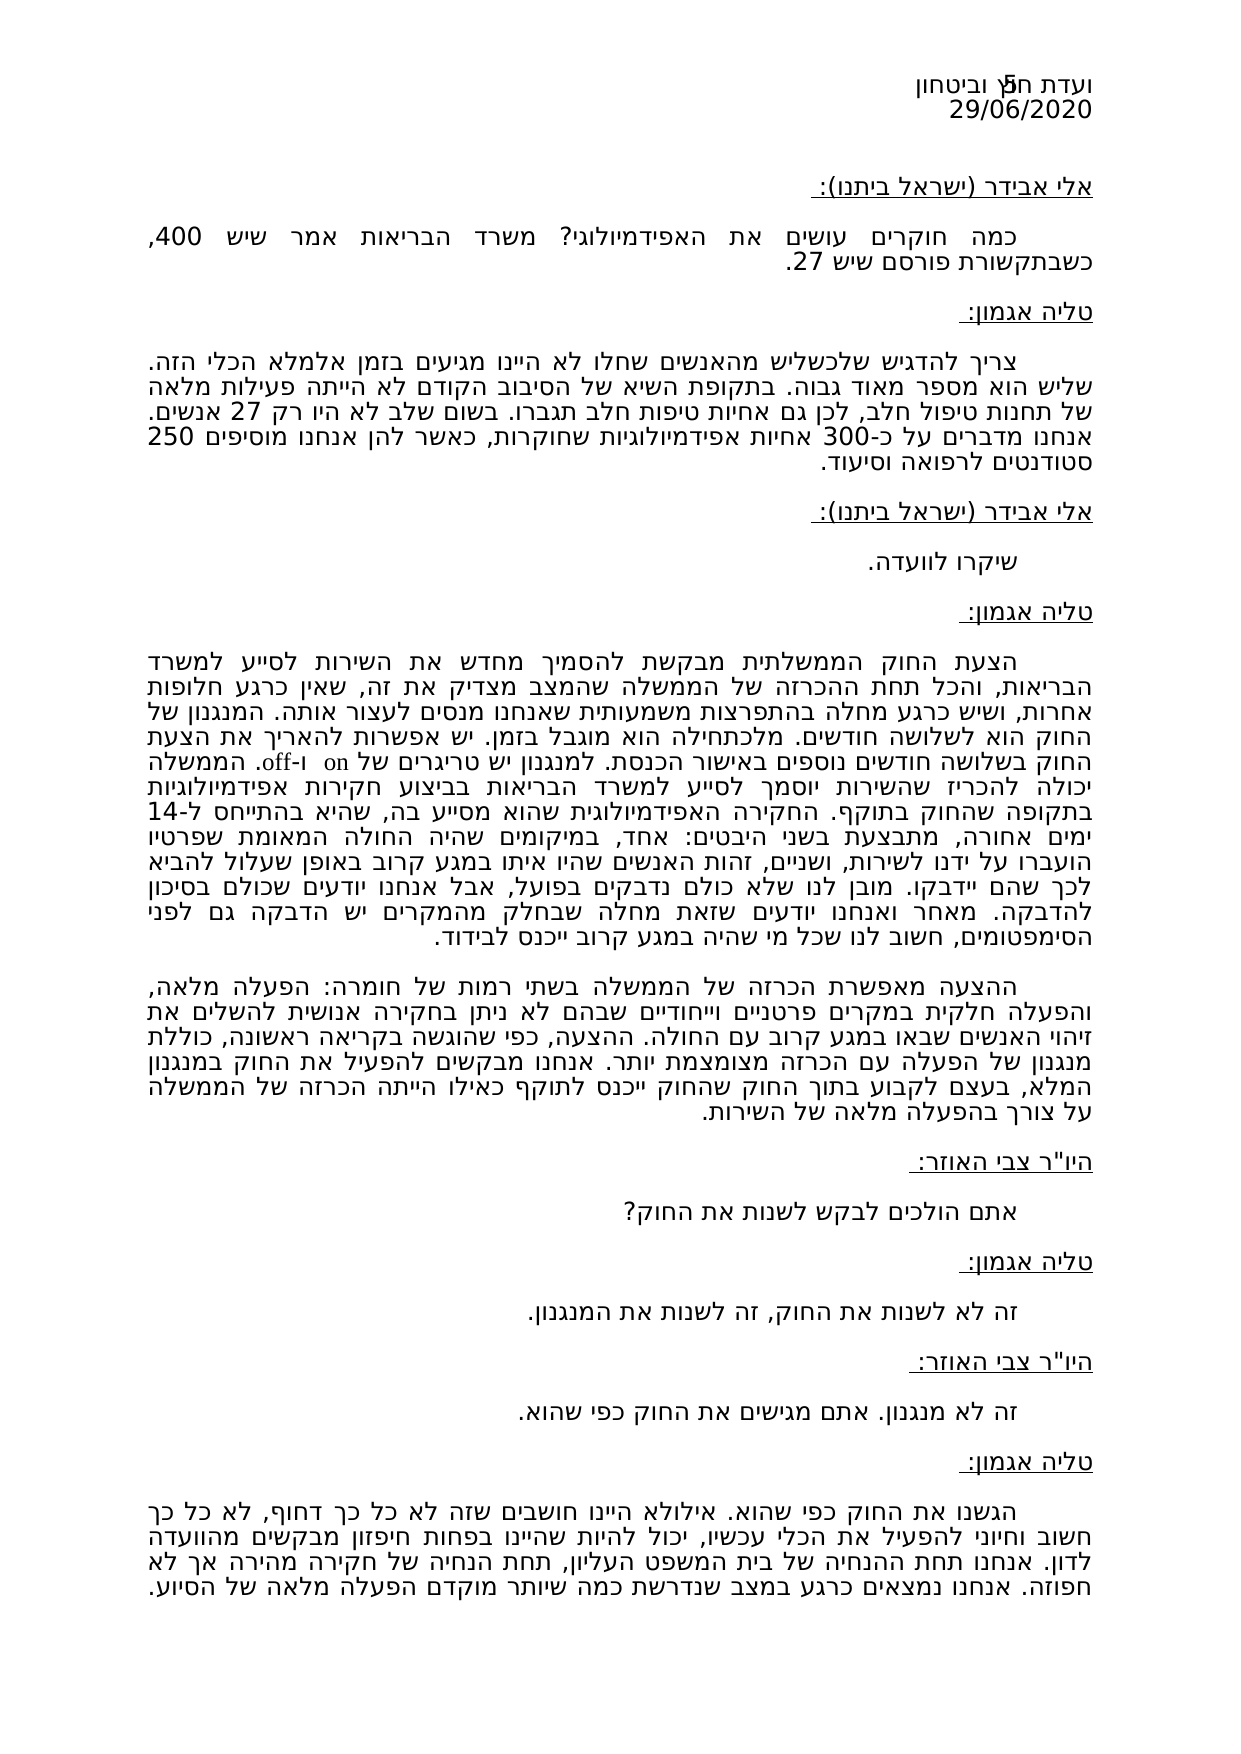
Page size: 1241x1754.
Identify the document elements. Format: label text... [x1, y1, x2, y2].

text זה לא לשנות את החוק, זה לשנות את המנגנון. [147, 1300, 1093, 1325]
text << אורח >> טליה אגמון: << אורח >> [147, 1250, 1093, 1275]
text << יור >> היו"ר צבי האוזר: << יור >> [147, 1350, 1093, 1375]
text זה לא מנגנון. אתם מגישים את החוק כפי שהוא. [147, 1400, 1093, 1425]
text ההצעה מאפשרת הכרזה של הממשלה בשתי רמות של חומרה: הפעלה מלאה, והפעלה חלקית במקרים פרטניים וייחודיים שבהם לא ניתן בחקירה אנושית להשלים את זיהוי האנשים שבאו במגע קרוב עם החולה. ההצעה, כפי שהוגשה בקריאה ראשונה, כוללת מנגנון של הפעלה עם הכרזה מצומצמת יותר. אנחנו מבקשים להפעיל את החוק במנגנון המלא, בעצם לקבוע בתוך החוק שהחוק ייכנס לתוקף כאילו הייתה הכרזה של הממשלה על צורך בהפעלה מלאה של השירות. [147, 975, 1093, 1125]
text << דובר >> אלי אבידר (ישראל ביתנו): << דובר >> [147, 175, 1093, 200]
text << אורח >> טליה אגמון: << אורח >> [147, 1450, 1093, 1475]
text הצעת החוק הממשלתית מבקשת להסמיך מחדש את השירות לסייע למשרד הבריאות, והכל תחת ההכרזה של הממשלה שהמצב מצדיק את זה, שאין כרגע חלופות אחרות, ושיש כרגע מחלה בהתפרצות משמעותית שאנחנו מנסים לעצור אותה. המנגנון של החוק הוא לשלושה חודשים. מלכתחילה הוא מוגבל בזמן. יש אפשרות להאריך את הצעת החוק בשלושה חודשים נוספים באישור הכנסת. למנגנון יש טריגרים של on ו-off. הממשלה יכולה להכריז שהשירות יוסמך לסייע למשרד הבריאות בביצוע חקירות אפידמיולוגיות בתקופה שהחוק בתוקף. החקירה האפידמיולוגית שהוא מסייע בה, שהיא בהתייחס ל-14 ימים אחורה, מתבצעת בשני היבטים: אחד, במיקומים שהיה החולה המאומת שפרטיו הועברו על ידנו לשירות, ושניים, זהות האנשים שהיו איתו במגע קרוב באופן שעלול להביא לכך שהם יידבקו. מובן לנו שלא כולם נדבקים בפועל, אבל אנחנו יודעים שכולם בסיכון להדבקה. מאחר ואנחנו יודעים שזאת מחלה שבחלק מהמקרים יש הדבקה גם לפני הסימפטומים, חשוב לנו שכל מי שהיה במגע קרוב ייכנס לבידוד. [147, 650, 1093, 950]
text << אורח >> טליה אגמון: << אורח >> [147, 300, 1093, 325]
text שיקרו לוועדה. [147, 550, 1093, 575]
text << דובר >> אלי אבידר (ישראל ביתנו): << דובר >> [147, 500, 1093, 525]
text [147, 1500, 1093, 1600]
text צריך להדגיש שלכשליש מהאנשים שחלו לא היינו מגיעים בזמן אלמלא הכלי הזה. שליש הוא מספר מאוד גבוה. בתקופת השיא של הסיבוב הקודם לא הייתה פעילות מלאה של תחנות טיפול חלב, לכן גם אחיות טיפות חלב תגברו. בשום שלב לא היו רק 27 אנשים. אנחנו מדברים על כ-300 אחיות אפידמיולוגיות שחוקרות, כאשר להן אנחנו מוסיפים 250 סטודנטים לרפואה וסיעוד. [147, 350, 1093, 475]
text << אורח >> טליה אגמון: << אורח >> [147, 600, 1093, 625]
text כמה חוקרים עושים את האפידמיולוגי? משרד הבריאות אמר שיש 400, כשבתקשורת פורסם שיש 27. [147, 225, 1093, 275]
text << יור >> היו"ר צבי האוזר: << יור >> [147, 1150, 1093, 1175]
text אתם הולכים לבקש לשנות את החוק? [147, 1200, 1093, 1225]
